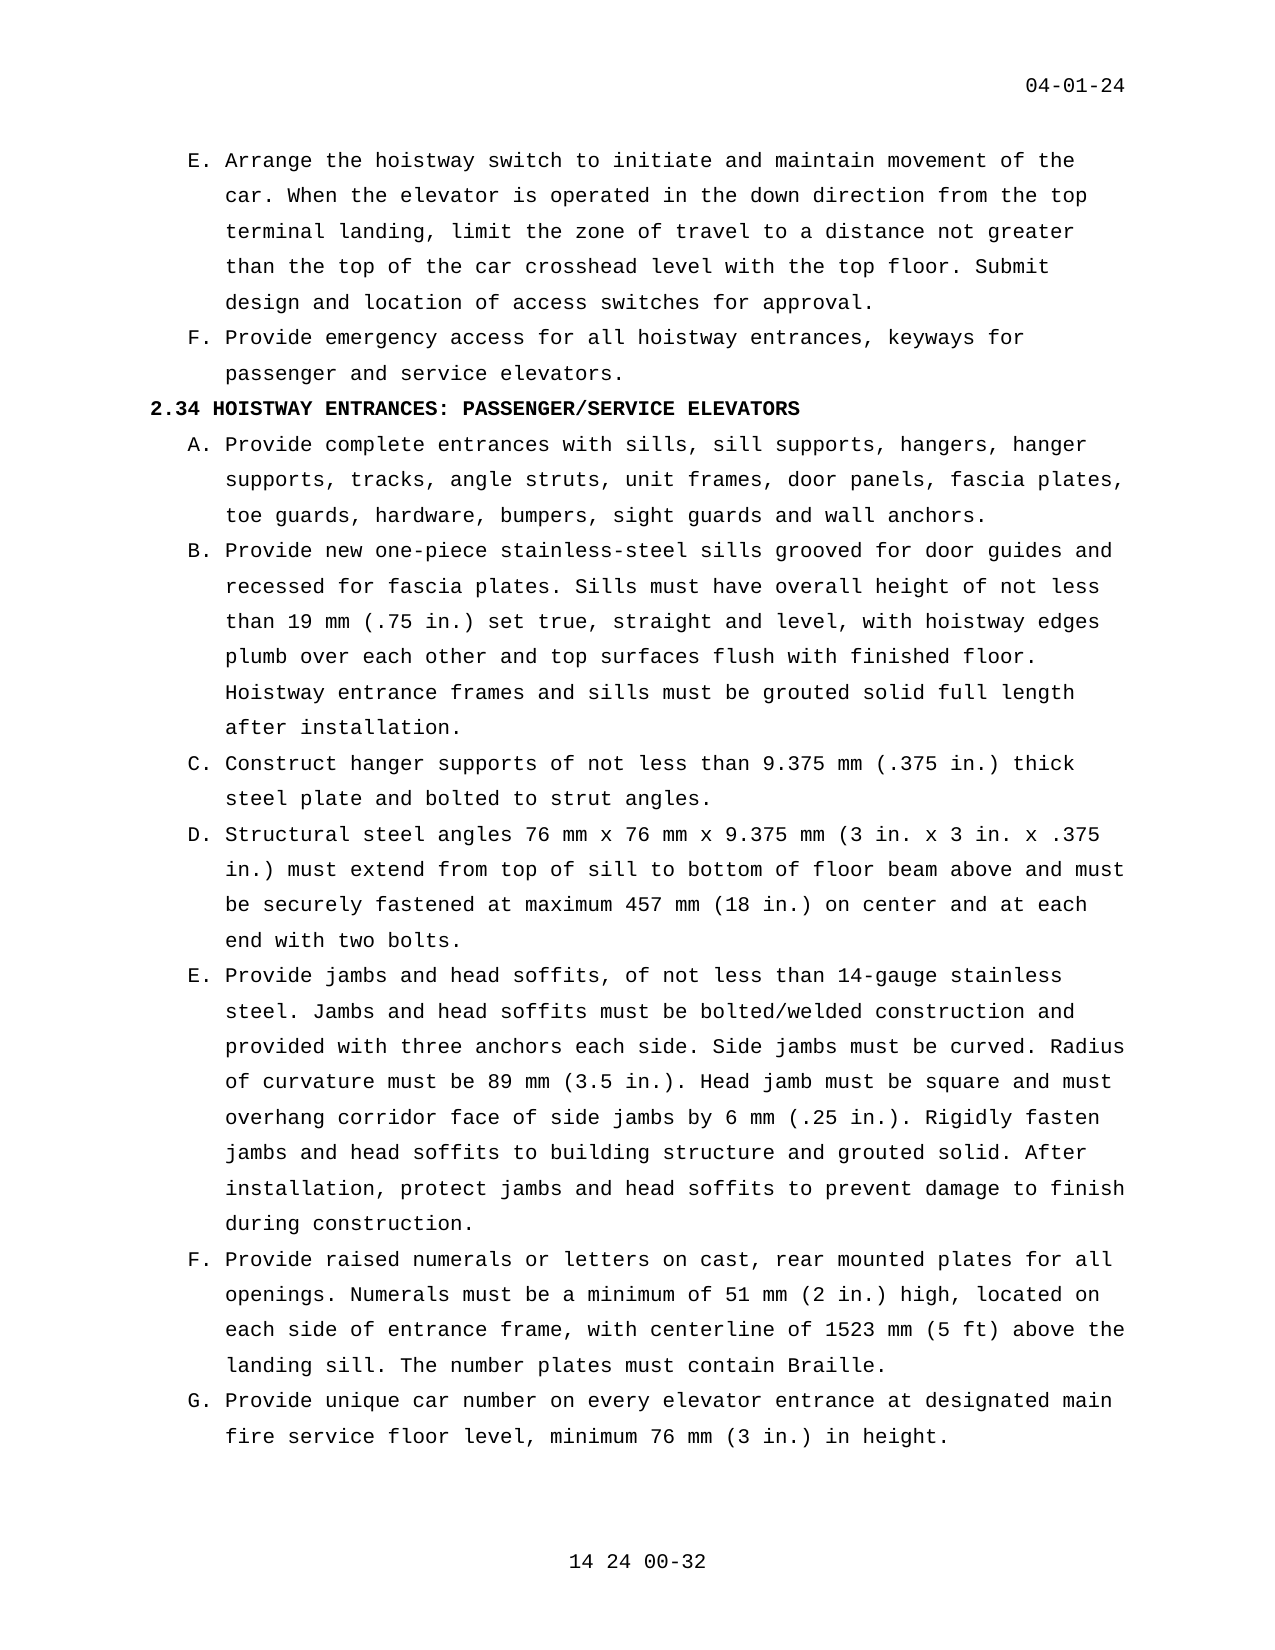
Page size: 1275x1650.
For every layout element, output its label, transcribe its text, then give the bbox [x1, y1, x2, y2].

text 2.34 HOISTWAY ENTRANCES: PASSENGER/SERVICE ELEVATORS [150, 398, 1125, 422]
text C. Construct hanger supports of not less than 9.375 mm (.375 in.) thick steel plate and bolted to strut angles. [187, 753, 1125, 812]
text E. Arrange the hoistway switch to initiate and maintain movement of the car. When the elevator is operated in the down direction from the top terminal landing, limit the zone of travel to a distance not greater than the top of the car crosshead level with the top floor. Submit design and location of access switches for approval. [187, 150, 1125, 315]
text E. Provide jambs and head soffits, of not less than 14-gauge stainless steel. Jambs and head soffits must be bolted/welded construction and provided with three anchors each side. Side jambs must be curved. Radius of curvature must be 89 mm (3.5 in.). Head jamb must be square and must overhang corridor face of side jambs by 6 mm (.25 in.). Rigidly fasten jambs and head soffits to building structure and grouted solid. After installation, protect jambs and head soffits to prevent damage to finish during construction. [187, 965, 1125, 1237]
text B. Provide new one-piece stainless-steel sills grooved for door guides and recessed for fascia plates. Sills must have overall height of not less than 19 mm (.75 in.) set true, straight and level, with hoistway edges plumb over each other and top surfaces flush with finished floor. Hoistway entrance frames and sills must be grouted solid full length after installation. [187, 540, 1125, 741]
text A. Provide complete entrances with sills, sill supports, hangers, hanger supports, tracks, angle struts, unit frames, door panels, fascia plates, toe guards, hardware, bumpers, sight guards and wall anchors. [187, 434, 1125, 528]
text G. Provide unique car number on every elevator entrance at designated main fire service floor level, minimum 76 mm (3 in.) in height. [187, 1390, 1125, 1449]
text F. Provide emergency access for all hoistway entrances, keyways for passenger and service elevators. [187, 327, 1125, 386]
text F. Provide raised numerals or letters on cast, rear mounted plates for all openings. Numerals must be a minimum of 51 mm (2 in.) high, located on each side of entrance frame, with centerline of 1523 mm (5 ft) above the landing sill. The number plates must contain Braille. [187, 1249, 1125, 1378]
text D. Structural steel angles 76 mm x 76 mm x 9.375 mm (3 in. x 3 in. x .375 in.) must extend from top of sill to bottom of floor beam above and must be securely fastened at maximum 457 mm (18 in.) on center and at each end with two bolts. [187, 824, 1125, 953]
